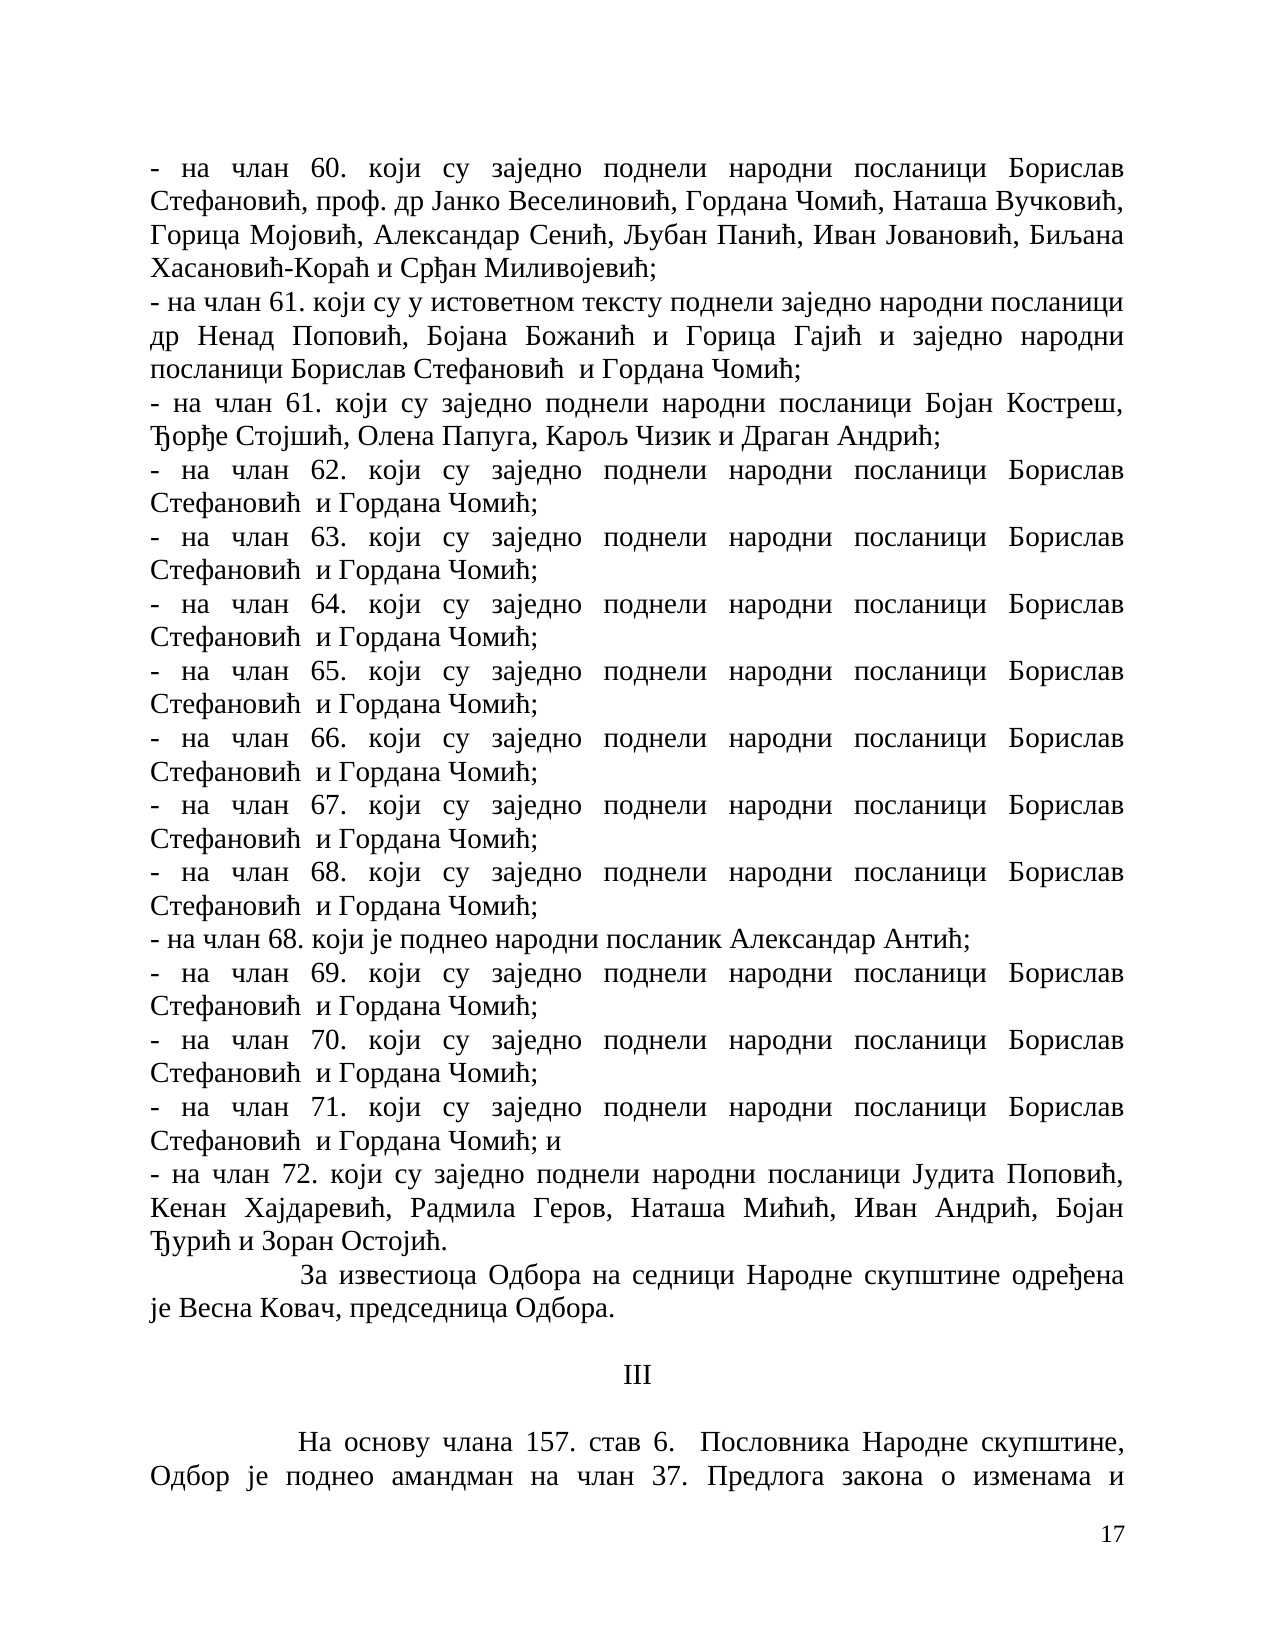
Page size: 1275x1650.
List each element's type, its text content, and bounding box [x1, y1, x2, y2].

text - на члан 71. који су заједно поднели народни посланици Борислав Стефановић и Гордана Чомић; и [150, 1089, 1125, 1156]
text - на члан 70. који су заједно поднели народни посланици Борислав Стефановић и Гордана Чомић; [150, 1022, 1125, 1089]
text - на члан 69. који су заједно поднели народни посланици Борислав Стефановић и Гордана Чомић; [150, 955, 1125, 1022]
text - на члан 60. који су заједно поднели народни посланици Борислав Стефановић, проф. др Јанко Веселиновић, Гордана Чомић, Наташа Вучковић, Горица Мојовић, Александар Сенић, Љубан Панић, Иван Јовановић, Биљана Хасановић-Кораћ и Срђан Миливојевић; [150, 150, 1125, 284]
text - на члан 67. који су заједно поднели народни посланици Борислав Стефановић и Гордана Чомић; [150, 787, 1125, 854]
text III [150, 1357, 1125, 1391]
text - на члан 68. који је поднео народни посланик Александар Антић; [150, 921, 1125, 955]
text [150, 1424, 1125, 1492]
text - на члан 66. који су заједно поднели народни посланици Борислав Стефановић и Гордана Чомић; [150, 720, 1125, 787]
text - на члан 64. који су заједно поднели народни посланици Борислав Стефановић и Гордана Чомић; [150, 586, 1125, 653]
text - на члан 62. који су заједно поднели народни посланици Борислав Стефановић и Гордана Чомић; [150, 452, 1125, 519]
text - на члан 68. који су заједно поднели народни посланици Борислав Стефановић и Гордана Чомић; [150, 854, 1125, 921]
text - на члан 63. који су заједно поднели народни посланици Борислав Стефановић и Гордана Чомић; [150, 519, 1125, 586]
text За известиоца Одбора на седници Народне скупштине одређена је Весна Ковач, председница Одбора. [150, 1257, 1125, 1324]
text - на члан 65. који су заједно поднели народни посланици Борислав Стефановић и Гордана Чомић; [150, 653, 1125, 720]
text - на члан 61. који су у истоветном тексту поднели заједно народни посланици др Ненад Поповић, Бојана Божанић и Горица Гајић и заједно народни посланици Борислав Стефановић и Гордана Чомић; [150, 284, 1125, 385]
text - на члан 72. који су заједно поднели народни посланици Јудита Поповић, Кенан Хајдаревић, Радмила Геров, Наташа Мићић, Иван Андрић, Бојан Ђурић и Зоран Остојић. [150, 1156, 1125, 1257]
text - на члан 61. који су заједно поднели народни посланици Бојан Костреш, Ђорђе Стојшић, Олена Папуга, Карољ Чизик и Драган Андрић; [150, 385, 1125, 452]
